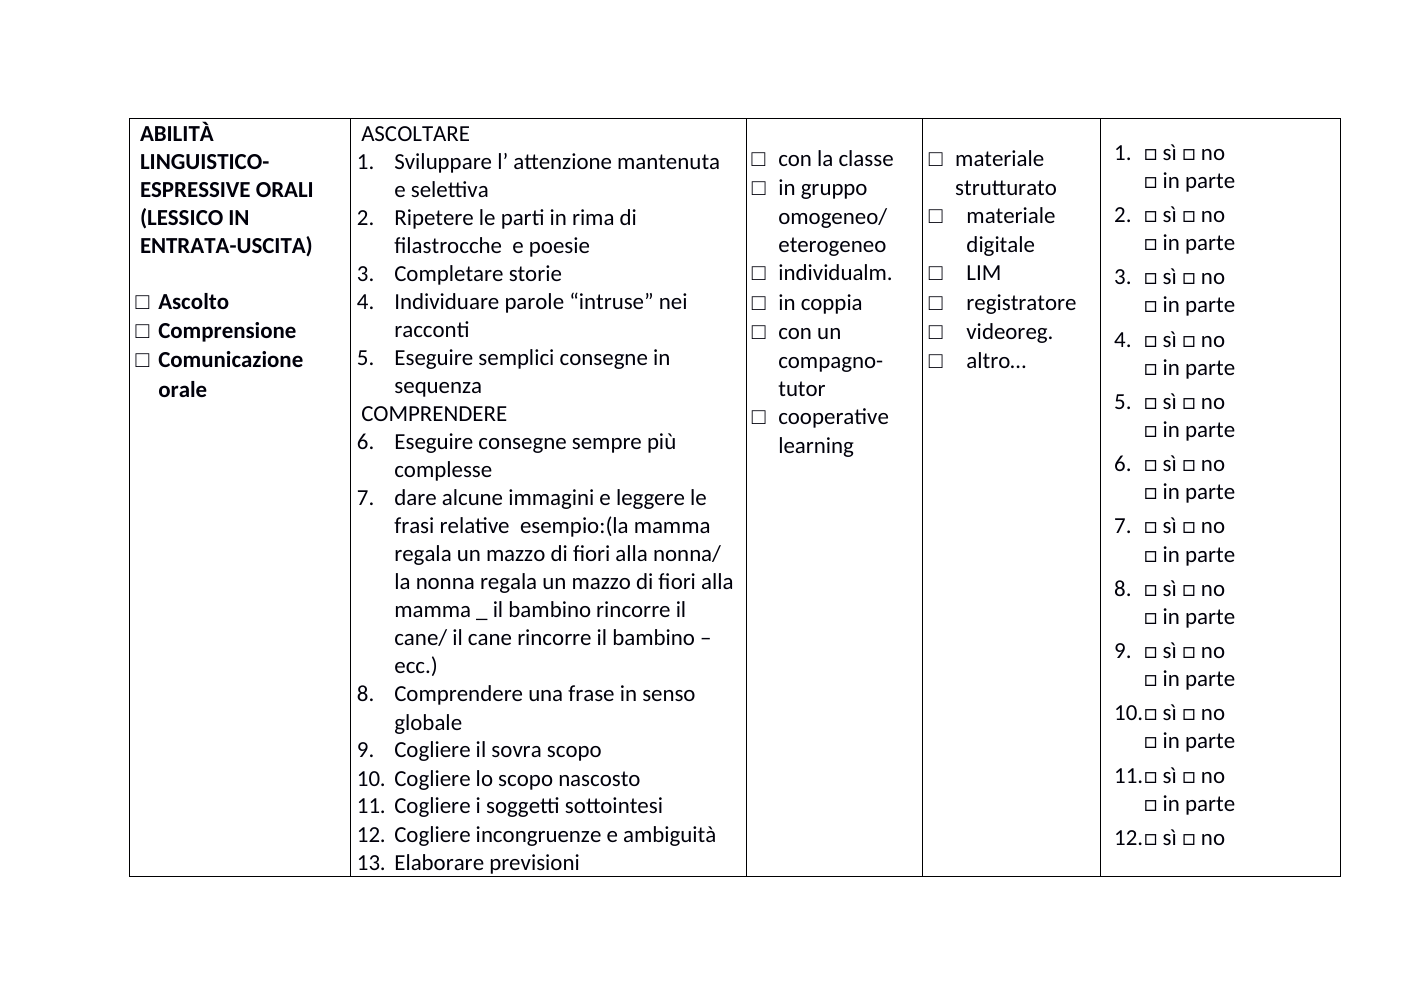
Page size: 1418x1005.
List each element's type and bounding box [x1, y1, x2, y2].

table_cell [923, 119, 1100, 876]
table_cell [747, 119, 922, 876]
table_cell [1101, 119, 1340, 876]
table_cell [130, 119, 350, 876]
table_cell [351, 119, 746, 876]
